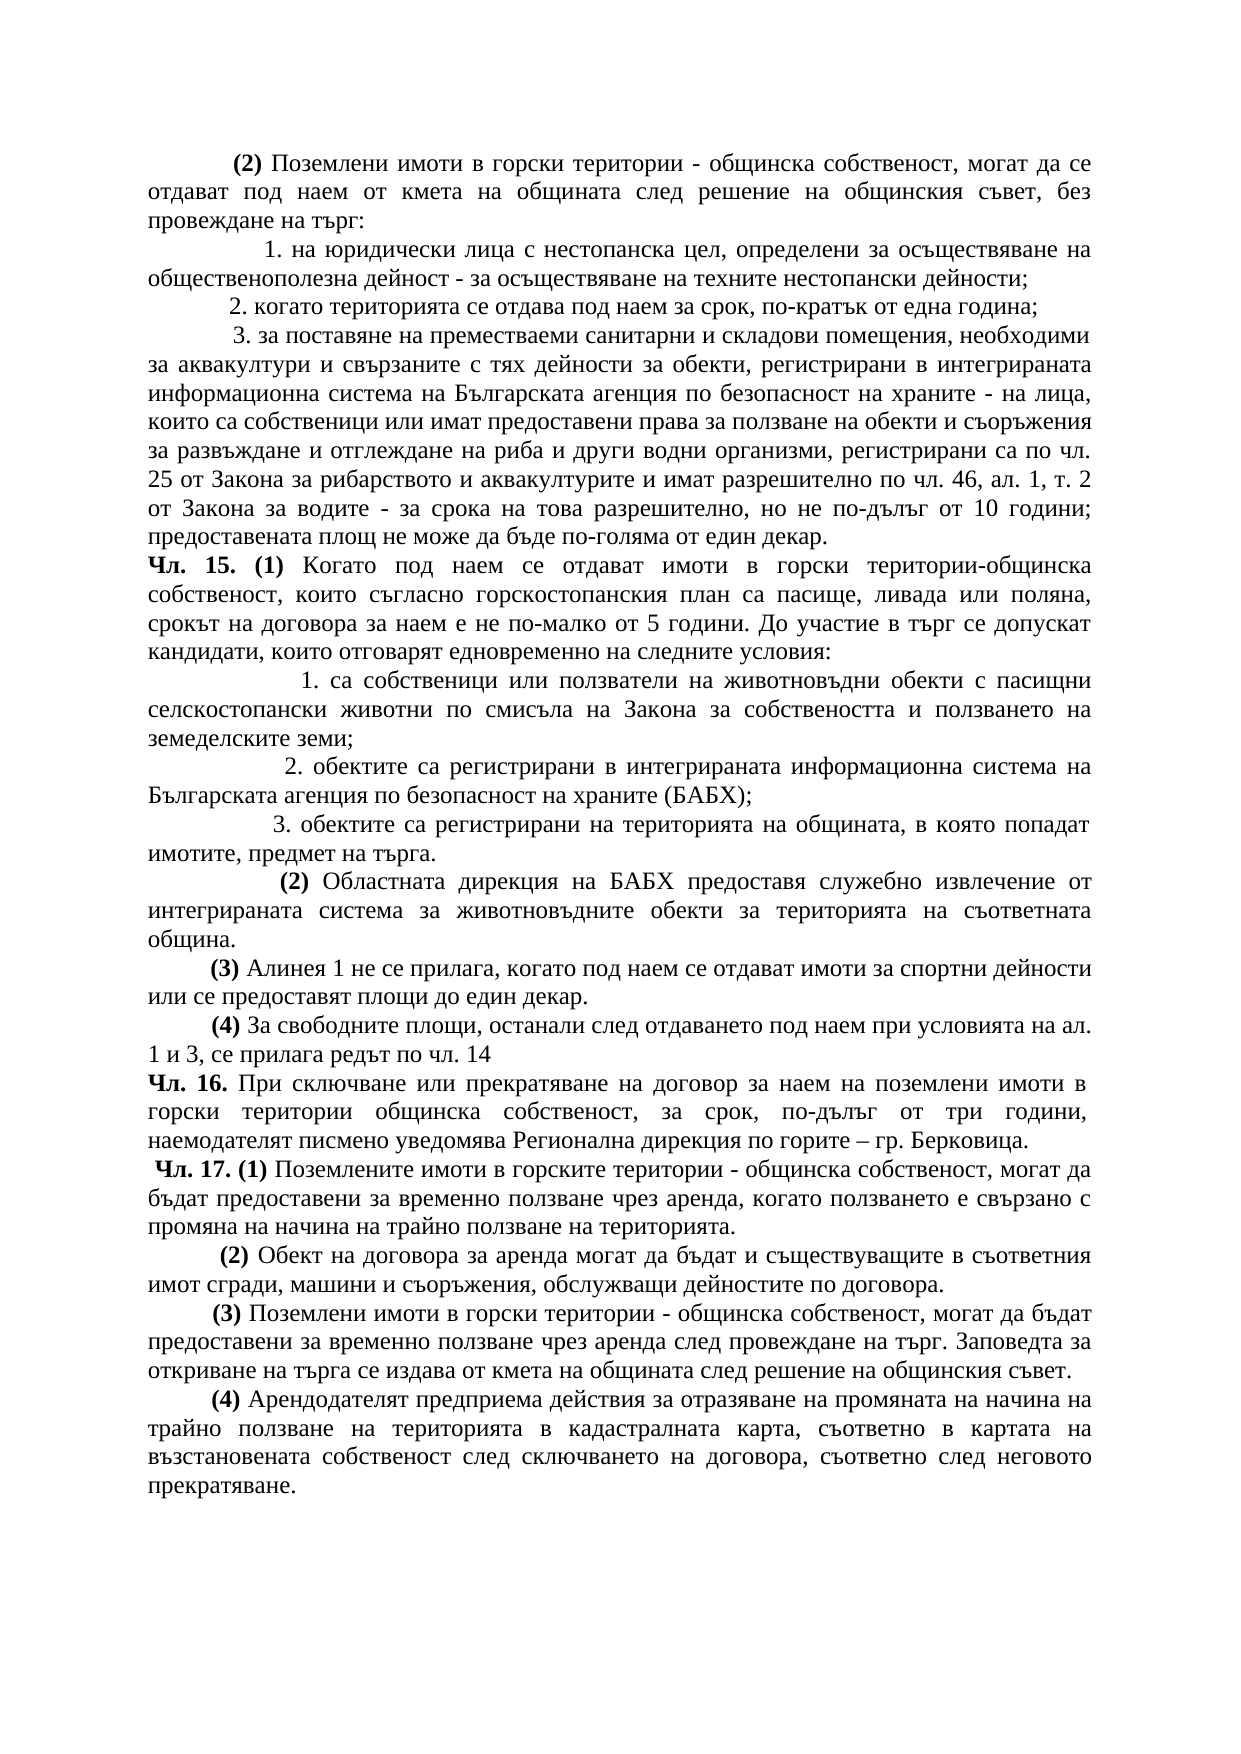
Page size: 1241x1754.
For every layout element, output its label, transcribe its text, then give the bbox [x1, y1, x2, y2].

text Чл. 15. (1) Когато под наем се отдават имоти в горски територии-общинска собственост, които съгласно горскостопанския план са пасище, ливада или поляна, срокът на договора за наем е не по-малко от 5 години. До участие в търг се допускат кандидати, които отговарят едновременно на следните условия: [148, 550, 1093, 665]
text Чл. 17. (1) Поземлените имоти в горските територии - общинска собственост, могат да бъдат предоставени за временно ползване чрез аренда, когато ползването е свързано с промяна на начина на трайно ползване на територията. [148, 1154, 1093, 1240]
text Чл. 16. При сключване или прекратяване на договор за наем на поземлени имоти в горски територии общинска собственост, за срок, по-дълъг от три години, наемодателят писмено уведомява Регионална дирекция по горите – гр. Берковица. [148, 1068, 1088, 1154]
text (3) Алинея 1 не се прилага, когато под наем се отдават имоти за спортни дейности или се предоставят площи до един декар. [148, 953, 1093, 1010]
text 2. обектите са регистрирани в интегрираната информационна система на Българската агенция по безопасност на храните (БАБХ); [148, 751, 1093, 809]
text (4) За свободните площи, останали след отдаването под наем при условията на ал. 1 и 3, се прилага редът по чл. 14 [148, 1010, 1093, 1068]
text (2) Поземлени имоти в горски територии - общинска собственост, могат да се отдават под наем от кмета на общината след решение на общинския съвет, без провеждане на търг: [148, 148, 1093, 234]
text 1. на юридически лица с нестопанска цел, определени за осъществяване на общественополезна дейност - за осъществяване на техните нестопански дейности; [148, 234, 1093, 291]
text 3. за поставяне на преместваеми санитарни и складови помещения, необходими за аквакултури и свързаните с тях дейности за обекти, регистрирани в интегрираната информационна система на Българската агенция по безопасност на храните - на лица, които са собственици или имат предоставени права за ползване на обекти и съоръжения за развъждане и отглеждане на риба и други водни организми, регистрирани са по чл. 25 от Закона за рибарството и аквакултурите и имат разрешително по чл. 46, ал. 1, т. 2 от Закона за водите - за срока на това разрешително, но не по-дълъг от 10 години; предоставената площ не може да бъде по-голяма от един декар. [148, 320, 1093, 550]
text (3) Поземлени имоти в горски територии - общинска собственост, могат да бъдат предоставени за временно ползване чрез аренда след провеждане на търг. Заповедта за откриване на търга се издава от кмета на общината след решение на общинския съвет. [148, 1298, 1093, 1384]
text (2) Обект на договора за аренда могат да бъдат и съществуващите в съответния имот сгради, машини и съоръжения, обслужващи дейностите по договора. [148, 1240, 1093, 1298]
text 3. обектите са регистрирани на територията на общината, в която попадат имотите, предмет на търга. [148, 809, 1093, 866]
text 2. когато територията се отдава под наем за срок, по-кратък от една година; [148, 291, 1093, 320]
text (2) Областната дирекция на БАБХ предоставя служебно извлечение от интегрираната система за животновъдните обекти за територията на съответната община. [148, 866, 1093, 953]
text (4) Арендодателят предприема действия за отразяване на промяната на начина на трайно ползване на територията в кадастралната карта, съответно в картата на възстановената собственост след сключването на договора, съответно след неговото прекратяване. [148, 1384, 1093, 1499]
text 1. са собственици или ползватели на животновъдни обекти с пасищни селскостопански животни по смисъла на Закона за собствеността и ползването на земеделските земи; [148, 665, 1093, 751]
